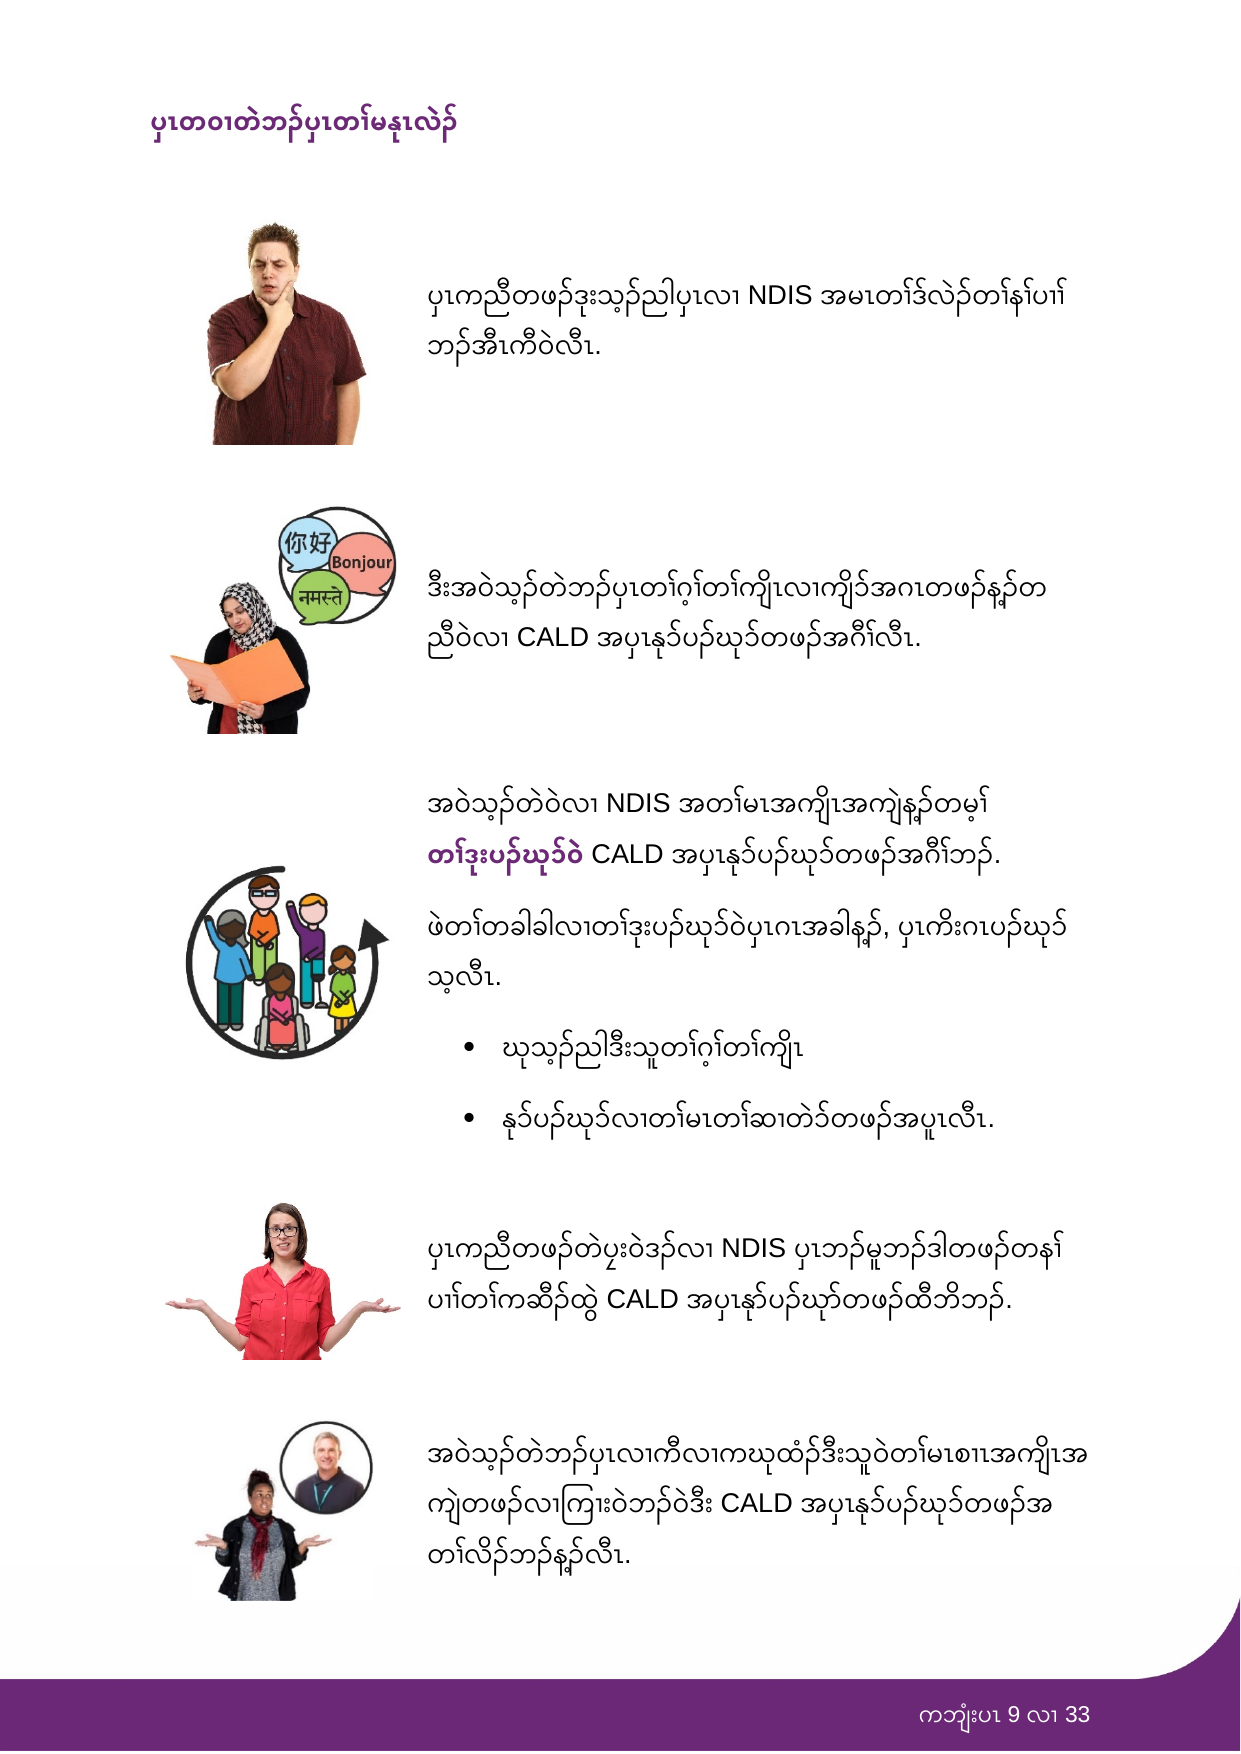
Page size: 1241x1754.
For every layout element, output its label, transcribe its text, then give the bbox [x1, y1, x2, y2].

picture [164, 1201, 401, 1360]
table_cell အ၀ဲသ့ၣ်တဲ၀ဲလၢ NDIS အတၢ်မၤအကျိၤအကျဲန့ၣ်တမ့ၢ် တၢ်ဒုးပၣ်ဃုၥ်၀ဲ CALD အပှၤနုၥ်ပၣ်ဃုၥ်တဖၣ်အဂီၢ်ဘၣ်. ဖဲတၢ်တခါခါလၢတၢ်ဒုးပၣ်ဃုၥ်၀ဲပှၤဂၤအခါန့ၣ်, ပှၤကိးဂၤပၣ်ဃုၥ်သ့လီၤ. ဃုသ့ၣ်ညါဒီးသူတၢ်ဂ့ၢ်တၢ်ကျိၤ နုၥ်ပၣ်ဃုၥ်လၢတၢ်မၤတၢ်ဆၢတဲၥ်တဖၣ်အပူၤလီၤ. [416, 763, 1101, 1171]
subtitle ပှၤတ၀ၢတဲဘၣ်ပှၤတၢ်မနုၤလဲၣ် [150, 101, 1090, 153]
picture [192, 1419, 374, 1601]
table_cell [150, 763, 416, 1171]
table_cell [150, 1171, 416, 1389]
table_header [150, 179, 416, 475]
table_cell ဒီးအ၀ဲသ့ၣ်တဲဘၣ်ပှၤတၢ်ဂ့ၢ်တၢ်ကျိၤလၢကျိၥ်အဂၤတဖၣ်န့ၣ်တညီ၀ဲလၢ CALD အပှၤနုၥ်ပၣ်ဃုၥ်တဖၣ်အဂီၢ်လီၤ. [416, 475, 1101, 763]
table_cell [150, 475, 416, 763]
picture [164, 848, 401, 1086]
table_header ပှၤကညီတဖၣ်ဒုးသ့ၣ်ညါပှၤလၢ NDIS အမၤတၢ်ဒ်လဲၣ်တၢ်နၢ်ပၢၢ်ဘၣ်အီၤကီ၀ဲလီၤ. [416, 179, 1101, 475]
picture [164, 208, 401, 445]
picture [0, 1566, 1241, 1751]
table_cell အ၀ဲသ့ၣ်တဲဘၣ်ပှၤလၢကီလၢကဃုထံၣ်ဒီးသူ၀ဲတၢ်မၤစၢၤအကျိၤအကျဲတဖၣ်လၢကြၢး၀ဲဘၣ်၀ဲဒီး CALD အပှၤနုၥ်ပၣ်ဃုၥ်တဖၣ်အတၢ်လိၣ်ဘၣ်န့ၣ်လီၤ. [416, 1389, 1101, 1631]
table_cell ပှၤကညီတဖၣ်တဲပၠး၀ဲဒၣ်လၢ NDIS ပှၤဘၣ်မူဘၣ်ဒါတဖၣ်တနၢ်ပၢၢ်တၢ်ကဆီၣ်ထွဲ CALD အပှၤနုာ်ပၣ်ဃုာ်တဖၣ်ထီဘိဘၣ်. [416, 1171, 1101, 1389]
picture [168, 504, 398, 734]
table_cell [150, 1389, 416, 1631]
